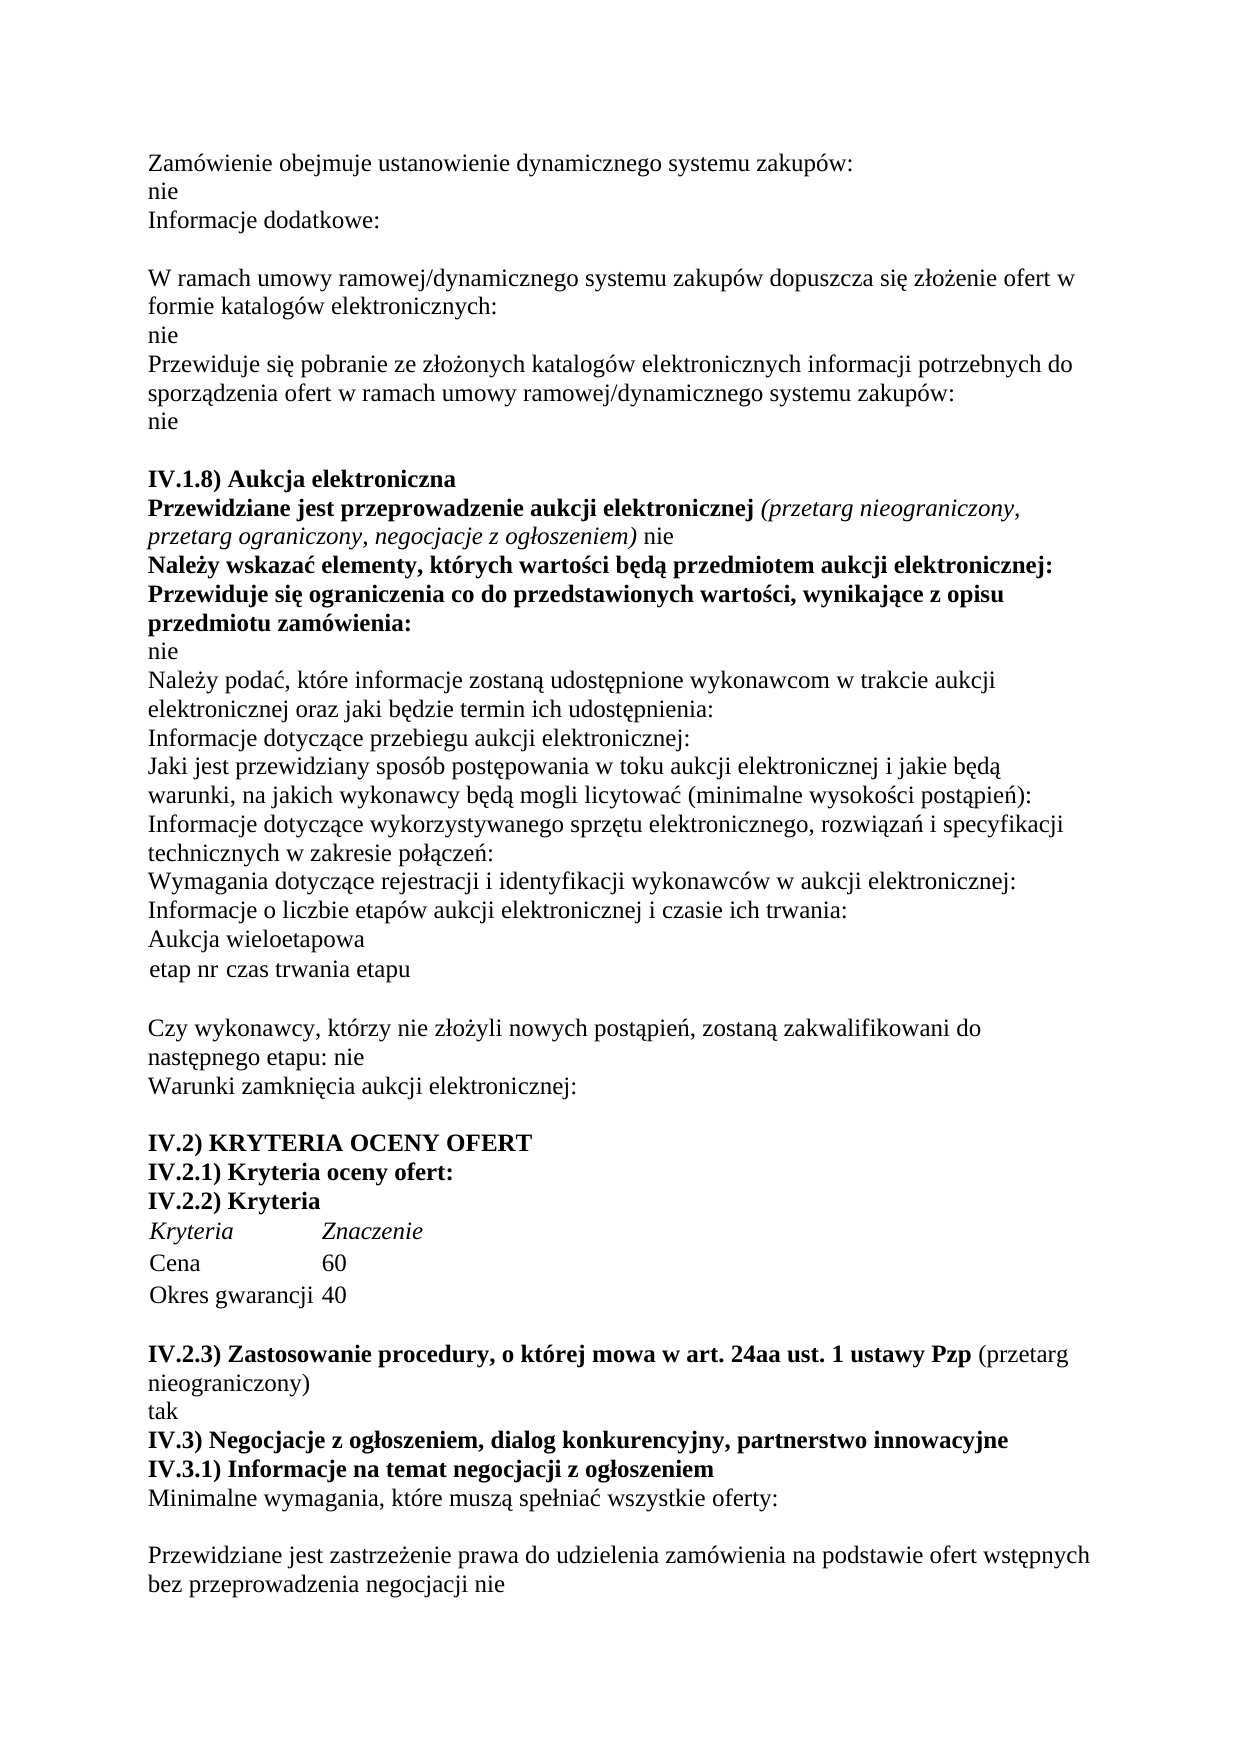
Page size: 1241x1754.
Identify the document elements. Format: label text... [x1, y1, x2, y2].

table_cell 40 [320, 1278, 429, 1310]
text Czy wykonawcy, którzy nie złożyli nowych postąpień, zostaną zakwalifikowani do następnego etapu: nie Warunki zamknięcia aukcji elektronicznej: [148, 984, 1093, 1099]
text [148, 148, 1093, 435]
table_cell 60 [320, 1246, 429, 1278]
text Aukcja wieloetapowa [148, 924, 1093, 953]
table_header Znaczenie [320, 1215, 429, 1246]
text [148, 1310, 1093, 1598]
table_cell Okres gwarancji [148, 1278, 320, 1310]
table_header etap nr [148, 953, 224, 984]
table_header Kryteria [148, 1215, 320, 1246]
text IV.1.8) Aukcja elektroniczna Przewidziane jest przeprowadzenie aukcji elektronicznej (przetarg nieograniczony, przetarg ograniczony, negocjacje z ogłoszeniem) nie Należy wskazać elementy, których wartości będą przedmiotem aukcji elektronicznej: Przewiduje się ograniczenia co do przedstawionych wartości, wynikające z opisu przedmiotu zamówienia: nie Należy podać, które informacje zostaną udostępnione wykonawcom w trakcie aukcji elektronicznej oraz jaki będzie termin ich udostępnienia: Informacje dotyczące przebiegu aukcji elektronicznej: Jaki jest przewidziany sposób postępowania w toku aukcji elektronicznej i jakie będą warunki, na jakich wykonawcy będą mogli licytować (minimalne wysokości postąpień): Informacje dotyczące wykorzystywanego sprzętu elektronicznego, rozwiązań i specyfikacji technicznych w zakresie połączeń: Wymagania dotyczące rejestracji i identyfikacji wykonawców w aukcji elektronicznej: Informacje o liczbie etapów aukcji elektronicznej i czasie ich trwania: [148, 435, 1093, 924]
table_header czas trwania etapu [224, 953, 417, 984]
text IV.2) KRYTERIA OCENY OFERT IV.2.1) Kryteria oceny ofert: IV.2.2) Kryteria [148, 1099, 1093, 1214]
table_cell Cena [148, 1246, 320, 1278]
